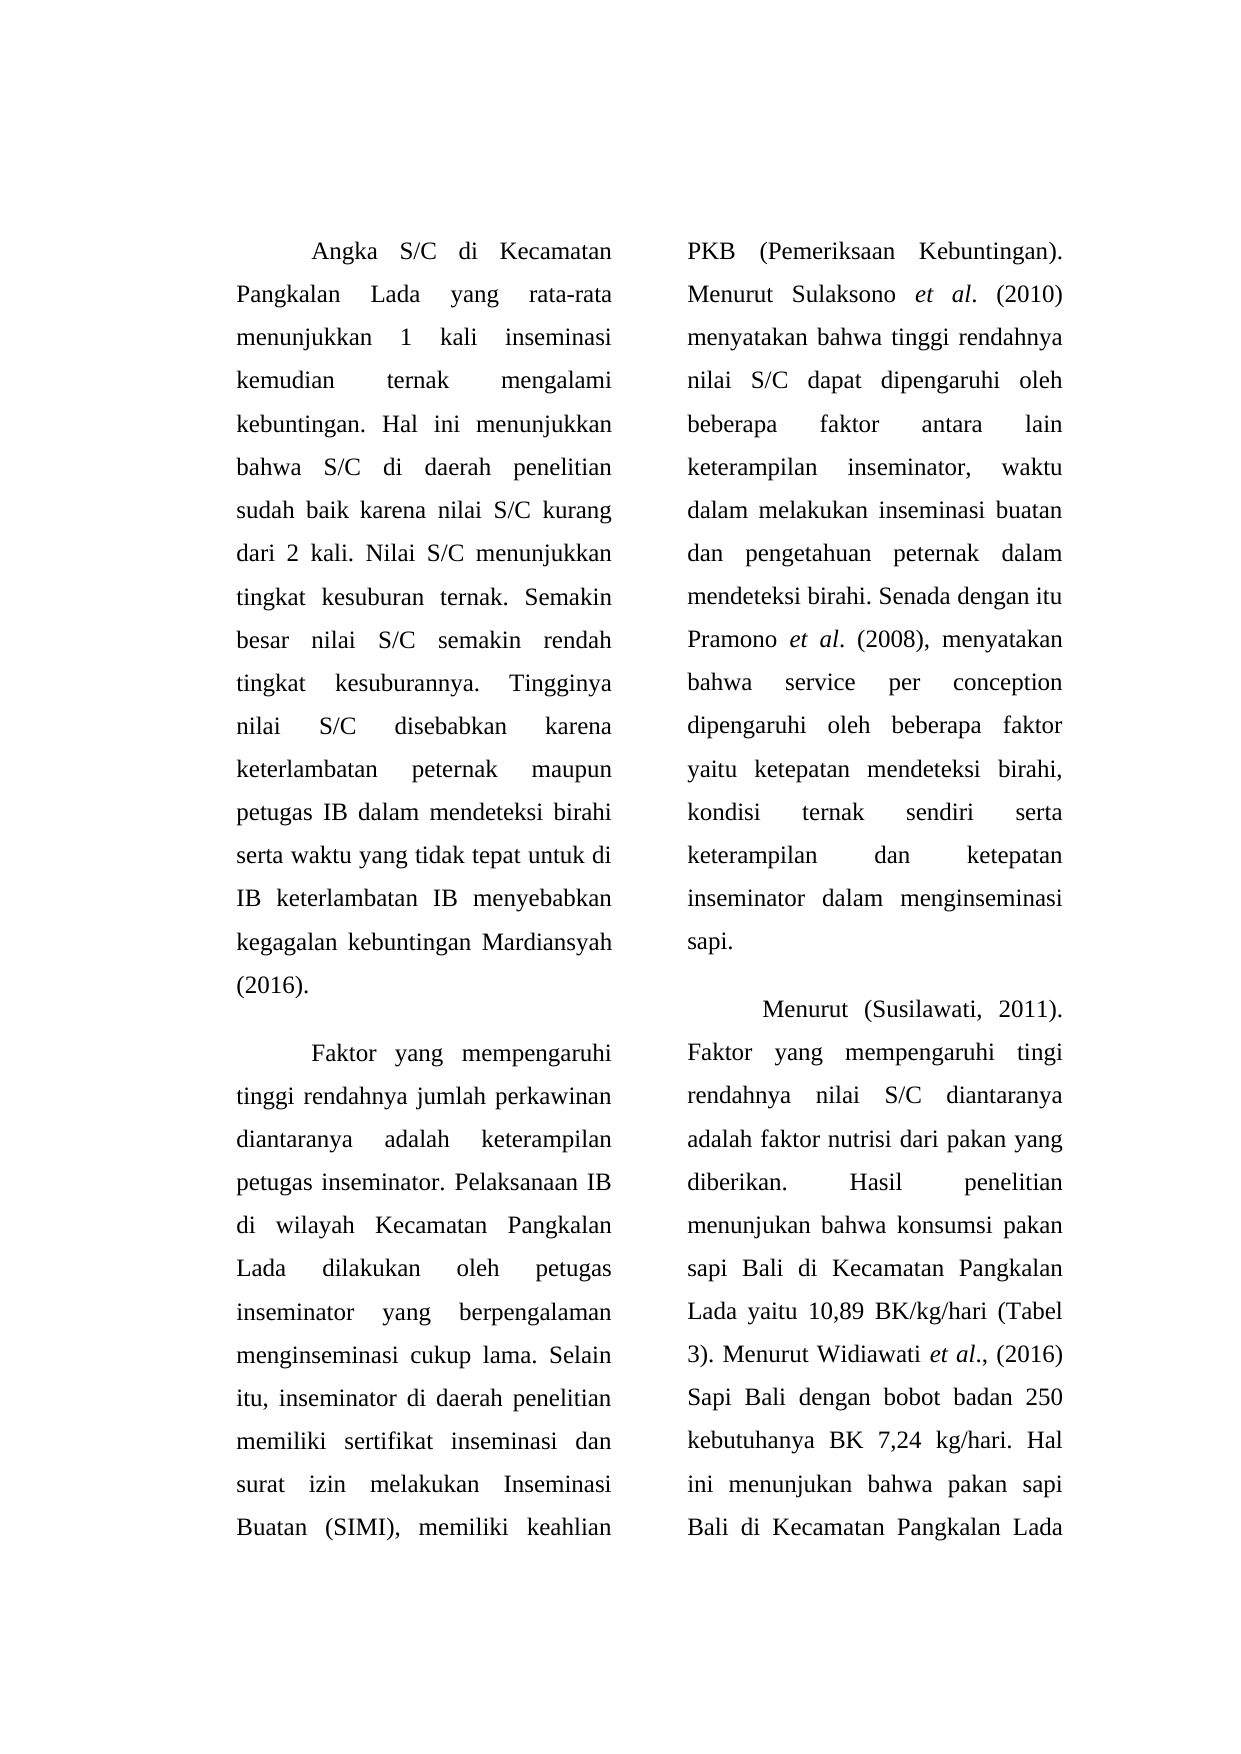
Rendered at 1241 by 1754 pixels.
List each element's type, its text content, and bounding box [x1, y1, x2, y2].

text Faktor yang mempengaruhi tinggi rendahnya jumlah perkawinan diantaranya adalah keterampilan petugas inseminator. Pelaksanaan IB di wilayah Kecamatan Pangkalan Lada dilakukan oleh petugas inseminator yang berpengalaman menginseminasi cukup lama. Selain itu, inseminator di daerah penelitian memiliki sertifikat inseminasi dan surat izin melakukan Inseminasi Buatan (SIMI), memiliki keahlian PKB (Pemeriksaan Kebuntingan). Menurut Sulaksono et al. (2010) menyatakan bahwa tinggi rendahnya nilai S/C dapat dipengaruhi oleh beberapa faktor antara lain keterampilan inseminator, waktu dalam melakukan inseminasi buatan dan pengetahuan peternak dalam mendeteksi birahi. Senada dengan itu Pramono et al. (2008), menyatakan bahwa service per conception dipengaruhi oleh beberapa faktor yaitu ketepatan mendeteksi birahi, kondisi ternak sendiri serta keterampilan dan ketepatan inseminator dalam menginseminasi sapi. [236, 1038, 612, 1541]
text Faktor yang mempengaruhi tinggi rendahnya jumlah perkawinan diantaranya adalah keterampilan petugas inseminator. Pelaksanaan IB di wilayah Kecamatan Pangkalan Lada dilakukan oleh petugas inseminator yang berpengalaman menginseminasi cukup lama. Selain itu, inseminator di daerah penelitian memiliki sertifikat inseminasi dan surat izin melakukan Inseminasi Buatan (SIMI), memiliki keahlian PKB (Pemeriksaan Kebuntingan). Menurut Sulaksono et al. (2010) menyatakan bahwa tinggi rendahnya nilai S/C dapat dipengaruhi oleh beberapa faktor antara lain keterampilan inseminator, waktu dalam melakukan inseminasi buatan dan pengetahuan peternak dalam mendeteksi birahi. Senada dengan itu Pramono et al. (2008), menyatakan bahwa service per conception dipengaruhi oleh beberapa faktor yaitu ketepatan mendeteksi birahi, kondisi ternak sendiri serta keterampilan dan ketepatan inseminator dalam menginseminasi sapi. [687, 236, 1063, 955]
text Angka S/C di Kecamatan Pangkalan Lada yang rata-rata menunjukkan 1 kali inseminasi kemudian ternak mengalami kebuntingan. Hal ini menunjukkan bahwa S/C di daerah penelitian sudah baik karena nilai S/C kurang dari 2 kali. Nilai S/C menunjukkan tingkat kesuburan ternak. Semakin besar nilai S/C semakin rendah tingkat kesuburannya. Tingginya nilai S/C disebabkan karena keterlambatan peternak maupun petugas IB dalam mendeteksi birahi serta waktu yang tidak tepat untuk di IB keterlambatan IB menyebabkan kegagalan kebuntingan Mardiansyah (2016). [236, 236, 612, 998]
